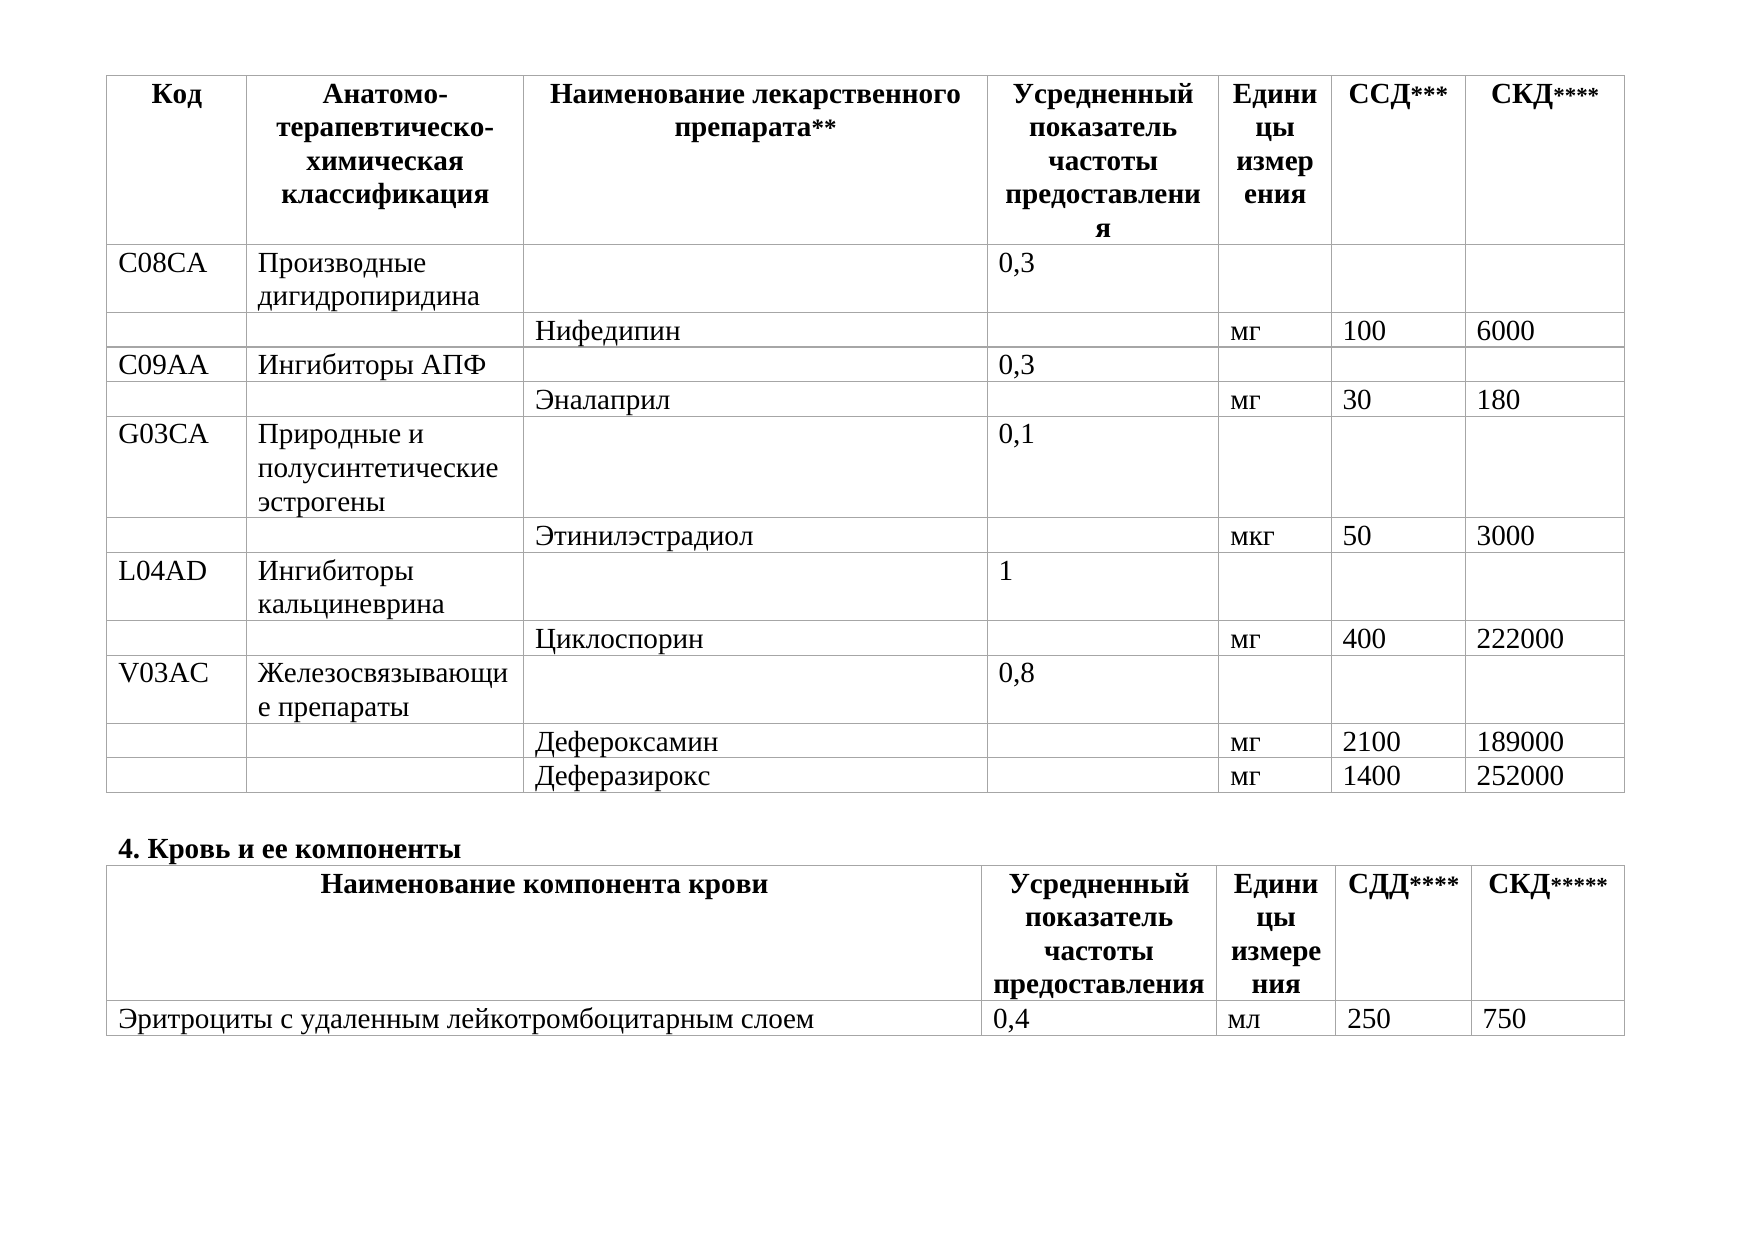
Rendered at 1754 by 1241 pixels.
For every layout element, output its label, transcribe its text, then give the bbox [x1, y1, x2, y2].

table_cell 2100 [1332, 724, 1465, 757]
table_cell Производные дигидропиридина [247, 245, 523, 312]
table_cell [1332, 553, 1465, 620]
table_header Наименование лекарственного препарата** [524, 76, 987, 244]
table_cell мг [1219, 382, 1331, 416]
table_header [982, 866, 1216, 1000]
table_cell [988, 518, 1218, 552]
table_header СДД**** [1336, 866, 1471, 1000]
table_cell Ингибиторы кальциневрина [247, 553, 523, 620]
table_header СКД**** [1466, 76, 1624, 244]
table_cell V03AC [107, 656, 246, 723]
table_header Единицы измерения [1219, 76, 1331, 244]
table_cell мг [1219, 724, 1331, 757]
table_cell мг [1219, 313, 1331, 346]
table_cell [1219, 656, 1331, 723]
table_cell [1466, 553, 1624, 620]
table_cell [988, 382, 1218, 416]
table_cell Железосвязывающие препараты [247, 656, 523, 723]
table_cell C08CA [107, 245, 246, 312]
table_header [988, 76, 1218, 244]
table_cell [107, 621, 246, 654]
table_header Наименование компонента крови [107, 866, 981, 1000]
table_cell 30 [1332, 382, 1465, 416]
table_cell [247, 313, 523, 346]
table_cell [1219, 417, 1331, 517]
table_cell 0,8 [988, 656, 1218, 723]
table_cell 0,1 [988, 417, 1218, 517]
table_cell мкг [1219, 518, 1331, 552]
table_cell Природные и полусинтетические эстрогены [247, 417, 523, 517]
table_cell 6000 [1466, 313, 1624, 346]
table_cell L04AD [107, 553, 246, 620]
table_cell Дефероксамин [524, 724, 987, 757]
table_cell [1466, 417, 1624, 517]
table_header ССД*** [1332, 76, 1465, 244]
table_cell 1400 [1332, 758, 1465, 792]
table_cell 750 [1472, 1001, 1624, 1035]
table_cell [988, 313, 1218, 346]
table_cell [107, 382, 246, 416]
table_cell [1332, 245, 1465, 312]
table_cell [988, 621, 1218, 654]
table_cell 250 [1336, 1001, 1471, 1035]
table_cell [988, 758, 1218, 792]
table_cell [1332, 417, 1465, 517]
table_cell мг [1219, 621, 1331, 654]
table_cell [1219, 348, 1331, 381]
table_cell [107, 724, 246, 757]
table_cell Циклоспорин [524, 621, 987, 654]
table_cell [107, 758, 246, 792]
table_cell 180 [1466, 382, 1624, 416]
table_cell Эритроциты с удаленным лейкотромбоцитарным слоем [107, 1001, 981, 1035]
table_cell G03CA [107, 417, 246, 517]
table_cell 400 [1332, 621, 1465, 654]
table_cell [1466, 245, 1624, 312]
table_cell 0,4 [982, 1001, 1216, 1035]
table_header Код [107, 76, 246, 244]
table_cell 222000 [1466, 621, 1624, 654]
table_cell 50 [1332, 518, 1465, 552]
table_cell [524, 417, 987, 517]
text 4. Кровь и ее компоненты [118, 831, 1636, 865]
table_cell [1332, 656, 1465, 723]
table_cell 1 [988, 553, 1218, 620]
table_cell [524, 348, 987, 381]
table_cell [524, 656, 987, 723]
table_cell Нифедипин [524, 313, 987, 346]
table_cell мл [1217, 1001, 1335, 1035]
table_cell 3000 [1466, 518, 1624, 552]
table_cell мг [1219, 758, 1331, 792]
table_cell [1219, 245, 1331, 312]
table_cell 189000 [1466, 724, 1624, 757]
table_cell [247, 382, 523, 416]
table_cell [1466, 656, 1624, 723]
table_cell [247, 758, 523, 792]
table_cell [247, 518, 523, 552]
table_cell [524, 245, 987, 312]
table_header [247, 76, 523, 244]
table_cell Деферазирокс [524, 758, 987, 792]
table_cell [988, 724, 1218, 757]
table_cell [107, 313, 246, 346]
table_cell [247, 621, 523, 654]
table_cell 0,3 [988, 245, 1218, 312]
table_cell [1332, 348, 1465, 381]
table_cell Ингибиторы АПФ [247, 348, 523, 381]
table_cell [1219, 553, 1331, 620]
table_cell Эналаприл [524, 382, 987, 416]
table_cell 0,3 [988, 348, 1218, 381]
table_cell 100 [1332, 313, 1465, 346]
table_cell Этинилэстрадиол [524, 518, 987, 552]
table_header Единицы измерения [1217, 866, 1335, 1000]
table_cell [1466, 348, 1624, 381]
table_cell [524, 553, 987, 620]
table_cell [247, 724, 523, 757]
table_cell [107, 518, 246, 552]
table_header СКД***** [1472, 866, 1624, 1000]
table_cell 252000 [1466, 758, 1624, 792]
table_cell C09AA [107, 348, 246, 381]
